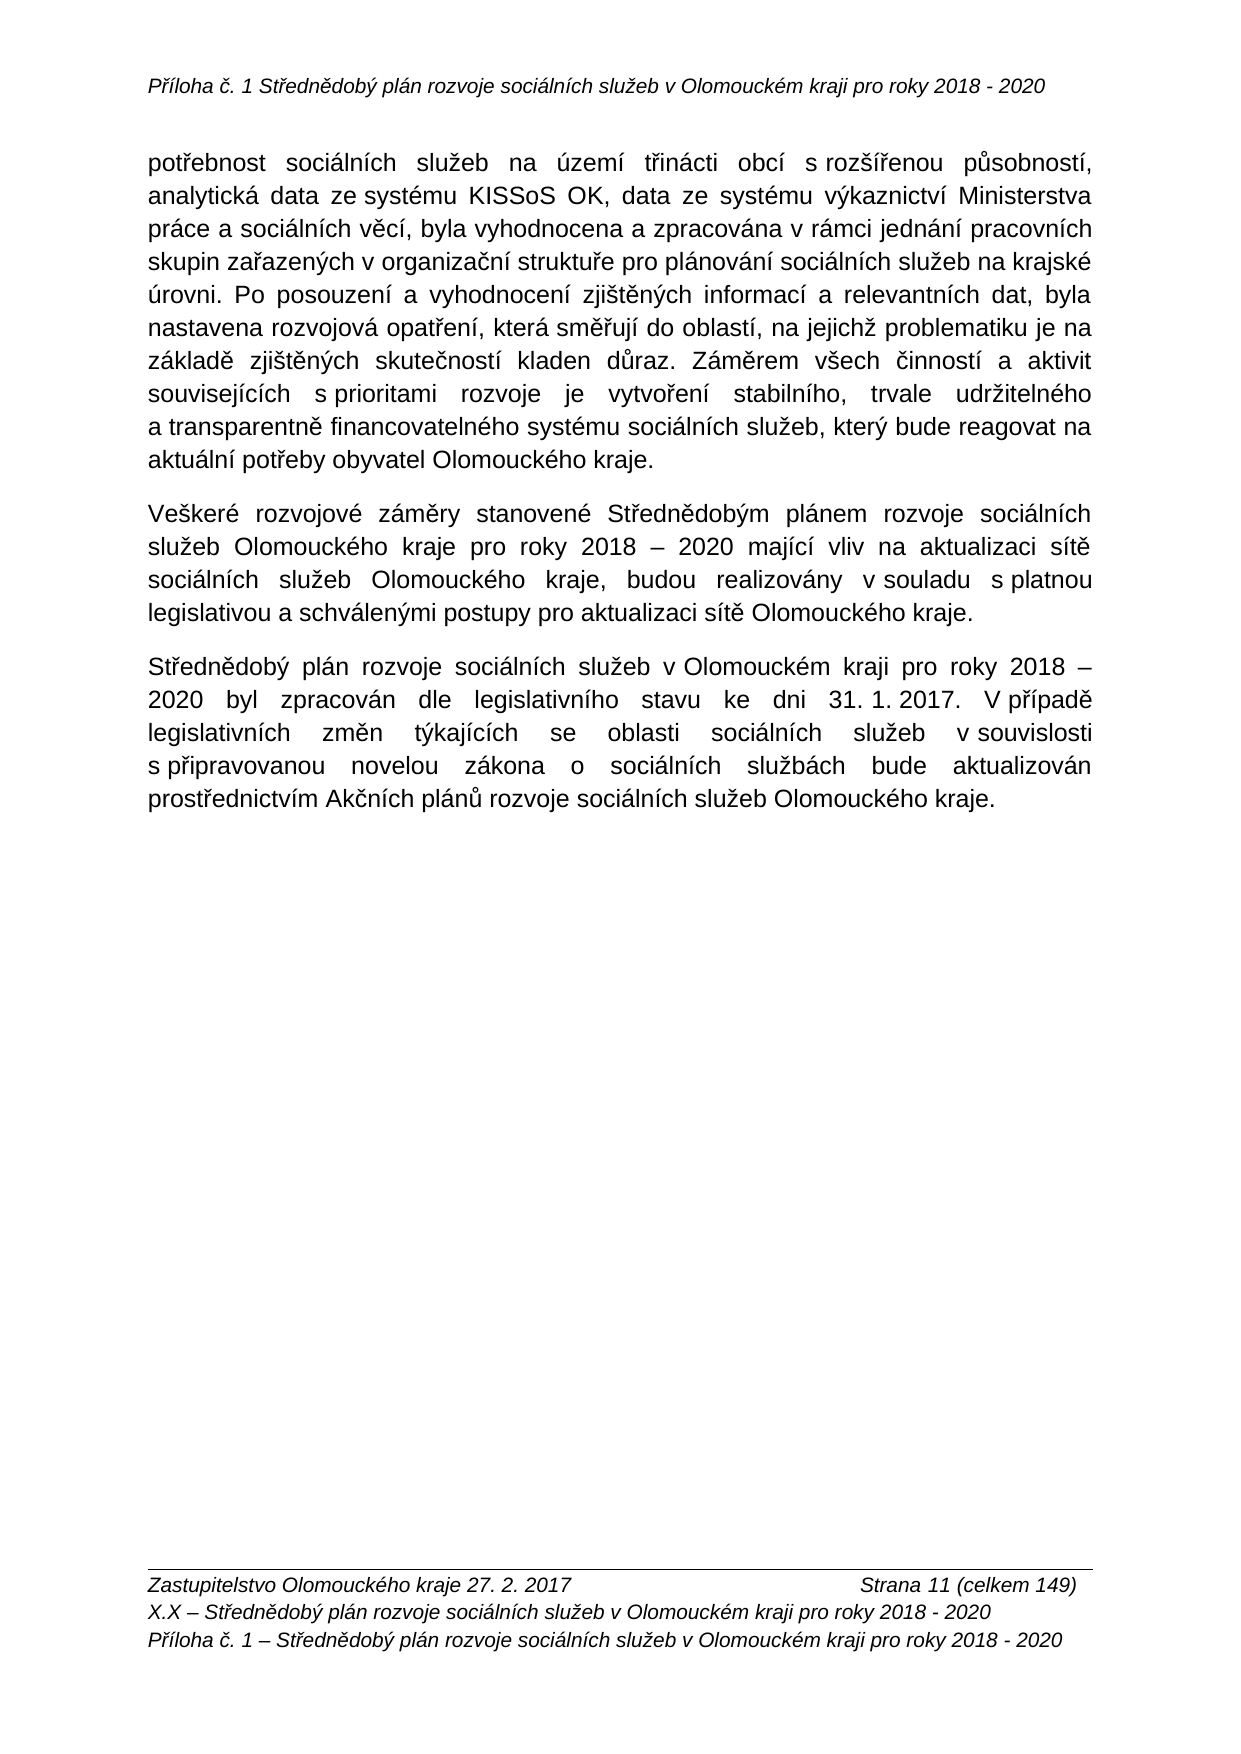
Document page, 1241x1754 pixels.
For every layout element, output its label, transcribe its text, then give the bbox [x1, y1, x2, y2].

text Střednědobý plán rozvoje sociálních služeb v Olomouckém kraji pro roky 2018 – 2020 byl zpracován dle legislativního stavu ke dni 31. 1. 2017. V případě legislativních změn týkajících se oblasti sociálních služeb v souvislosti s připravovanou novelou zákona o sociálních službách bude aktualizován prostřednictvím Akčních plánů rozvoje sociálních služeb Olomouckého kraje. [148, 652, 1093, 812]
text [148, 148, 1093, 473]
text Veškeré rozvojové záměry stanovené Střednědobým plánem rozvoje sociálních služeb Olomouckého kraje pro roky 2018 – 2020 mající vliv na aktualizaci sítě sociálních služeb Olomouckého kraje, budou realizovány v souladu s platnou legislativou a schválenými postupy pro aktualizaci sítě Olomouckého kraje. [148, 499, 1093, 626]
